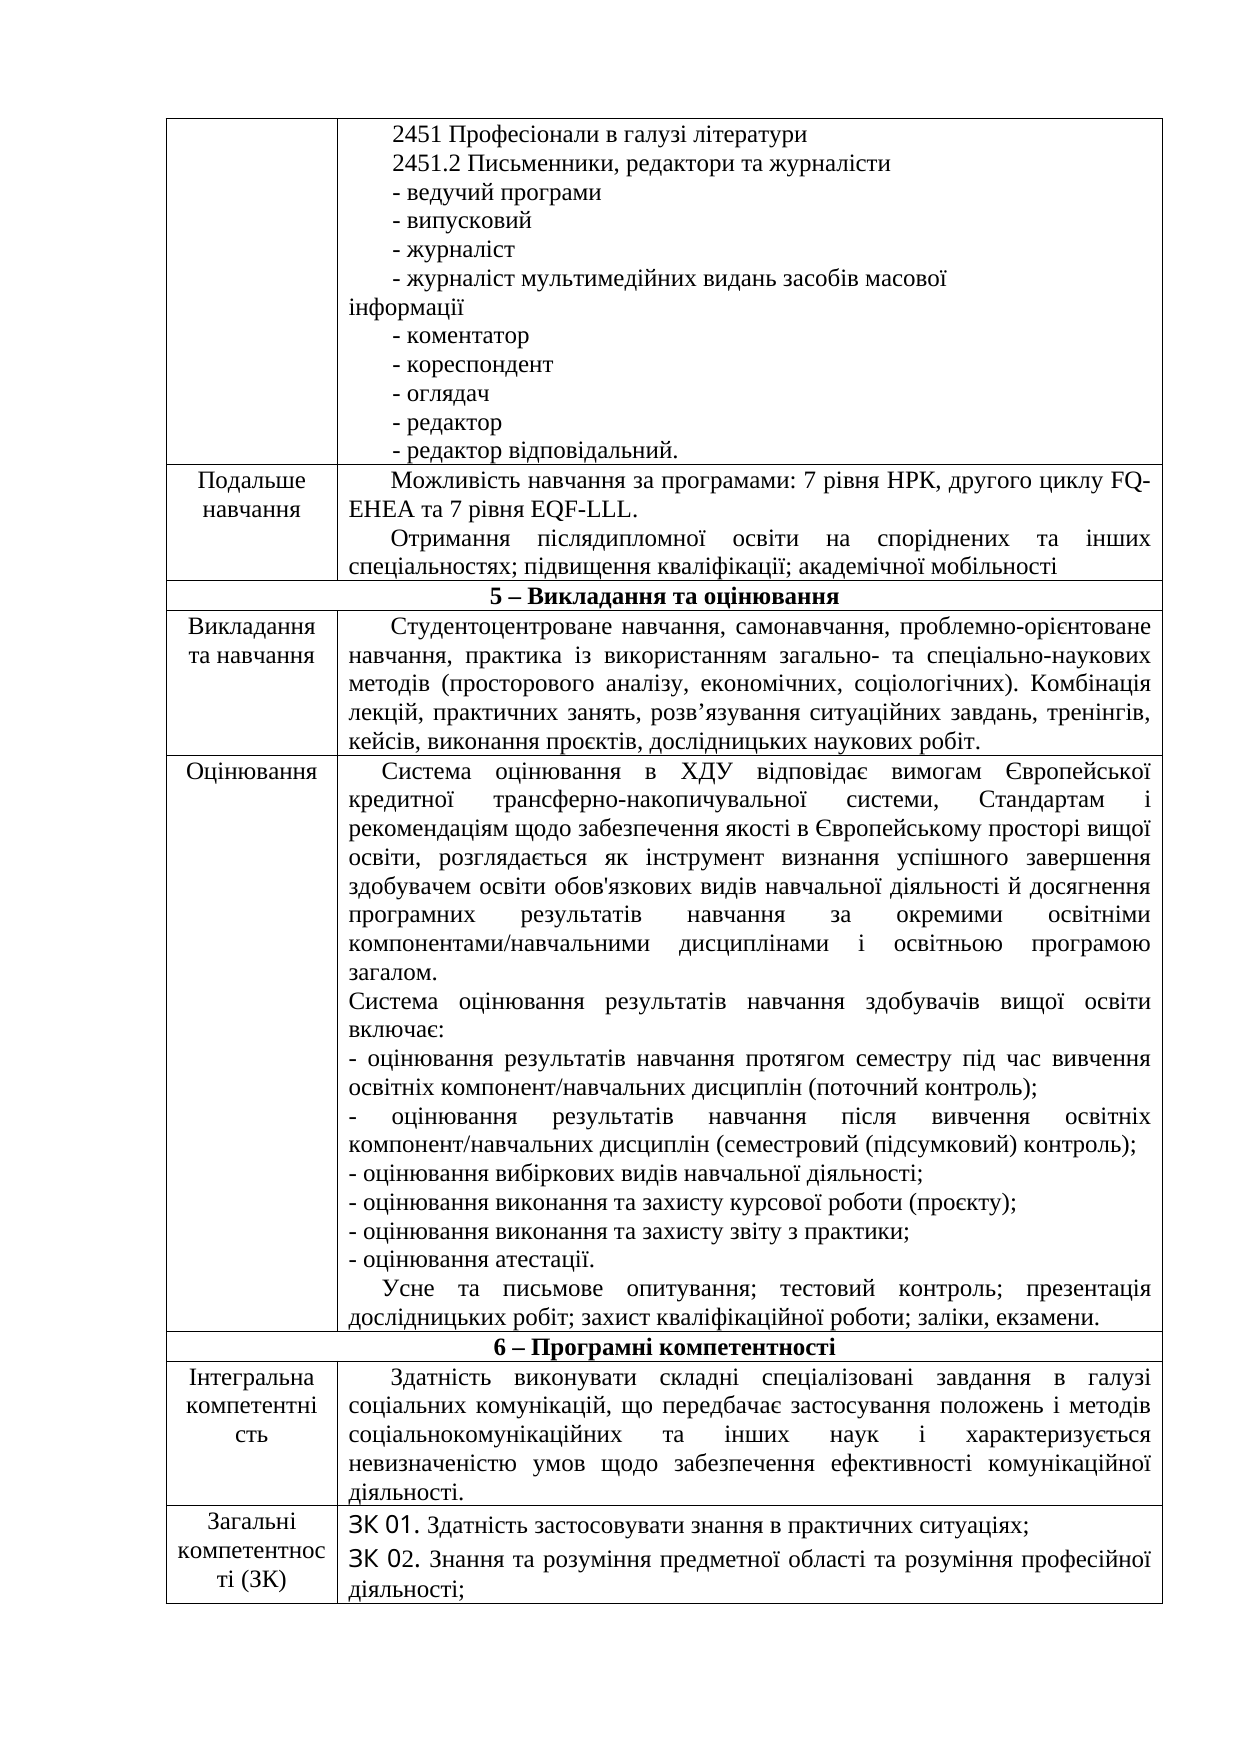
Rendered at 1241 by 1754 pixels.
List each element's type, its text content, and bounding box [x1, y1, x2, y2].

table_cell Студентоцентроване навчання, самонавчання, проблемно-орієнтоване навчання, практика із використанням загально- та спеціально-наукових методів (просторового аналізу, економічних, соціологічних). Комбінація лекцій, практичних занять, розв’язування ситуаційних завдань, тренінгів, кейсів, виконання проєктів, дослідницьких наукових робіт. [338, 611, 1162, 755]
table_cell 6 – Програмні компетентності [167, 1332, 1162, 1361]
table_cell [167, 119, 337, 464]
table_cell Подальше навчання [167, 465, 337, 580]
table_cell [167, 1506, 337, 1603]
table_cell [338, 1506, 1162, 1603]
table_cell Викладання та навчання [167, 611, 337, 755]
table_cell Здатність виконувати складні спеціалізовані завдання в галузі соціальних комунікацій, що передбачає застосування положень і методів соціальнокомунікаційних та інших наук і характеризується невизначеністю умов щодо забезпечення ефективності комунікаційної діяльності. [338, 1362, 1162, 1505]
table_cell Інтегральна компетентні сть [167, 1362, 337, 1505]
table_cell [338, 119, 1162, 464]
table_cell Можливість навчання за програмами: 7 рівня НРК, другого циклу FQ-EHEA та 7 рівня EQF-LLL. Отримання післядипломної освіти на споріднених та інших спеціальностях; підвищення кваліфікації; академічної мобільності [338, 465, 1162, 580]
table_cell Оцінювання [167, 756, 337, 1331]
table_cell Система оцінювання в ХДУ відповідає вимогам Європейської кредитної трансферно-накопичувальної системи, Стандартам і рекомендаціям щодо забезпечення якості в Європейському просторі вищої освіти, розглядається як інструмент визнання успішного завершення здобувачем освіти обов'язкових видів навчальної діяльності й досягнення програмних результатів навчання за окремими освітніми компонентами/навчальними дисциплінами і освітньою програмою загалом. Система оцінювання результатів навчання здобувачів вищої освіти включає: - оцінювання результатів навчання протягом семестру під час вивчення освітніх компонент/навчальних дисциплін (поточний контроль); - оцінювання результатів навчання після вивчення освітніх компонент/навчальних дисциплін (семестровий (підсумковий) контроль); - оцінювання вибіркових видів навчальної діяльності; - оцінювання виконання та захисту курсової роботи (проєкту); - оцінювання виконання та захисту звіту з практики; - оцінювання атестації. Усне та письмове опитування; тестовий контроль; презентація дослідницьких робіт; захист кваліфікаційної роботи; заліки, екзамени. [338, 756, 1162, 1331]
table_cell 5 – Викладання та оцінювання [167, 581, 1162, 610]
